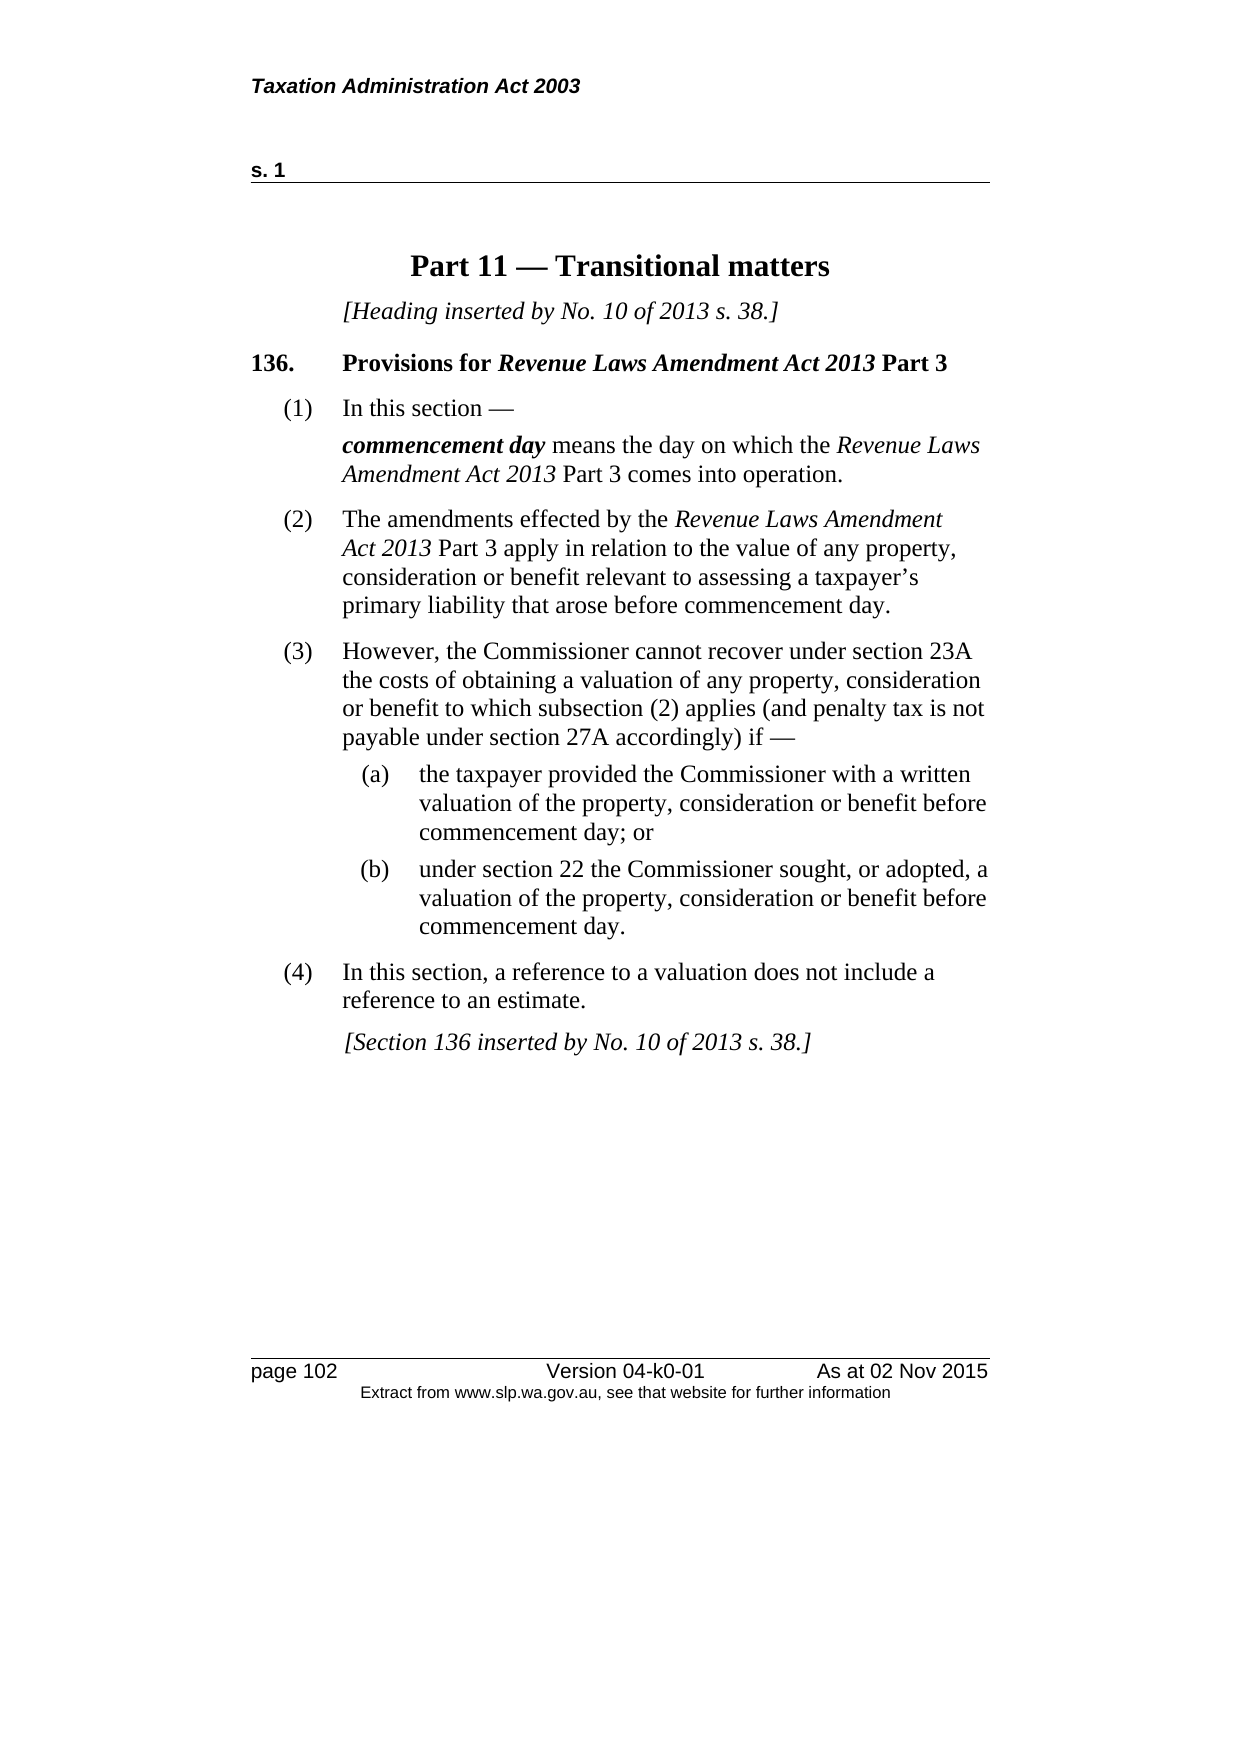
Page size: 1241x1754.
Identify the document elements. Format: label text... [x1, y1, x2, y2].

text (3) However, the Commissioner cannot recover under section 23A the costs of obtaining a valuation of any property, consideration or benefit to which subsection (2) applies (and penalty tax is not payable under section 27A accordingly) if — [251, 636, 990, 751]
text (b) under section 22 the Commissioner sought, or adopted, a valuation of the property, consideration or benefit before commencement day. [251, 854, 990, 940]
subtitle [Heading inserted by No. 10 of 2013 s. 38.] [251, 296, 990, 325]
text commencement day means the day on which the Revenue Laws Amendment Act 2013 Part 3 comes into operation. [251, 430, 990, 488]
text (2) The amendments effected by the Revenue Laws Amendment Act 2013 Part 3 apply in relation to the value of any property, consideration or benefit relevant to assessing a taxpayer’s primary liability that arose before commencement day. [251, 504, 990, 619]
text (1) In this section — [251, 393, 990, 422]
subtitle 136. Provisions for Revenue Laws Amendment Act 2013 Part 3 [251, 348, 990, 376]
text (a) the taxpayer provided the Commissioner with a written valuation of the property, consideration or benefit before commencement day; or [251, 759, 990, 846]
text (4) In this section, a reference to a valuation does not include a reference to an estimate. [251, 957, 990, 1014]
subtitle Part 11 — Transitional matters [251, 247, 990, 283]
text [Section 136 inserted by No. 10 of 2013 s. 38.] [251, 1027, 990, 1056]
